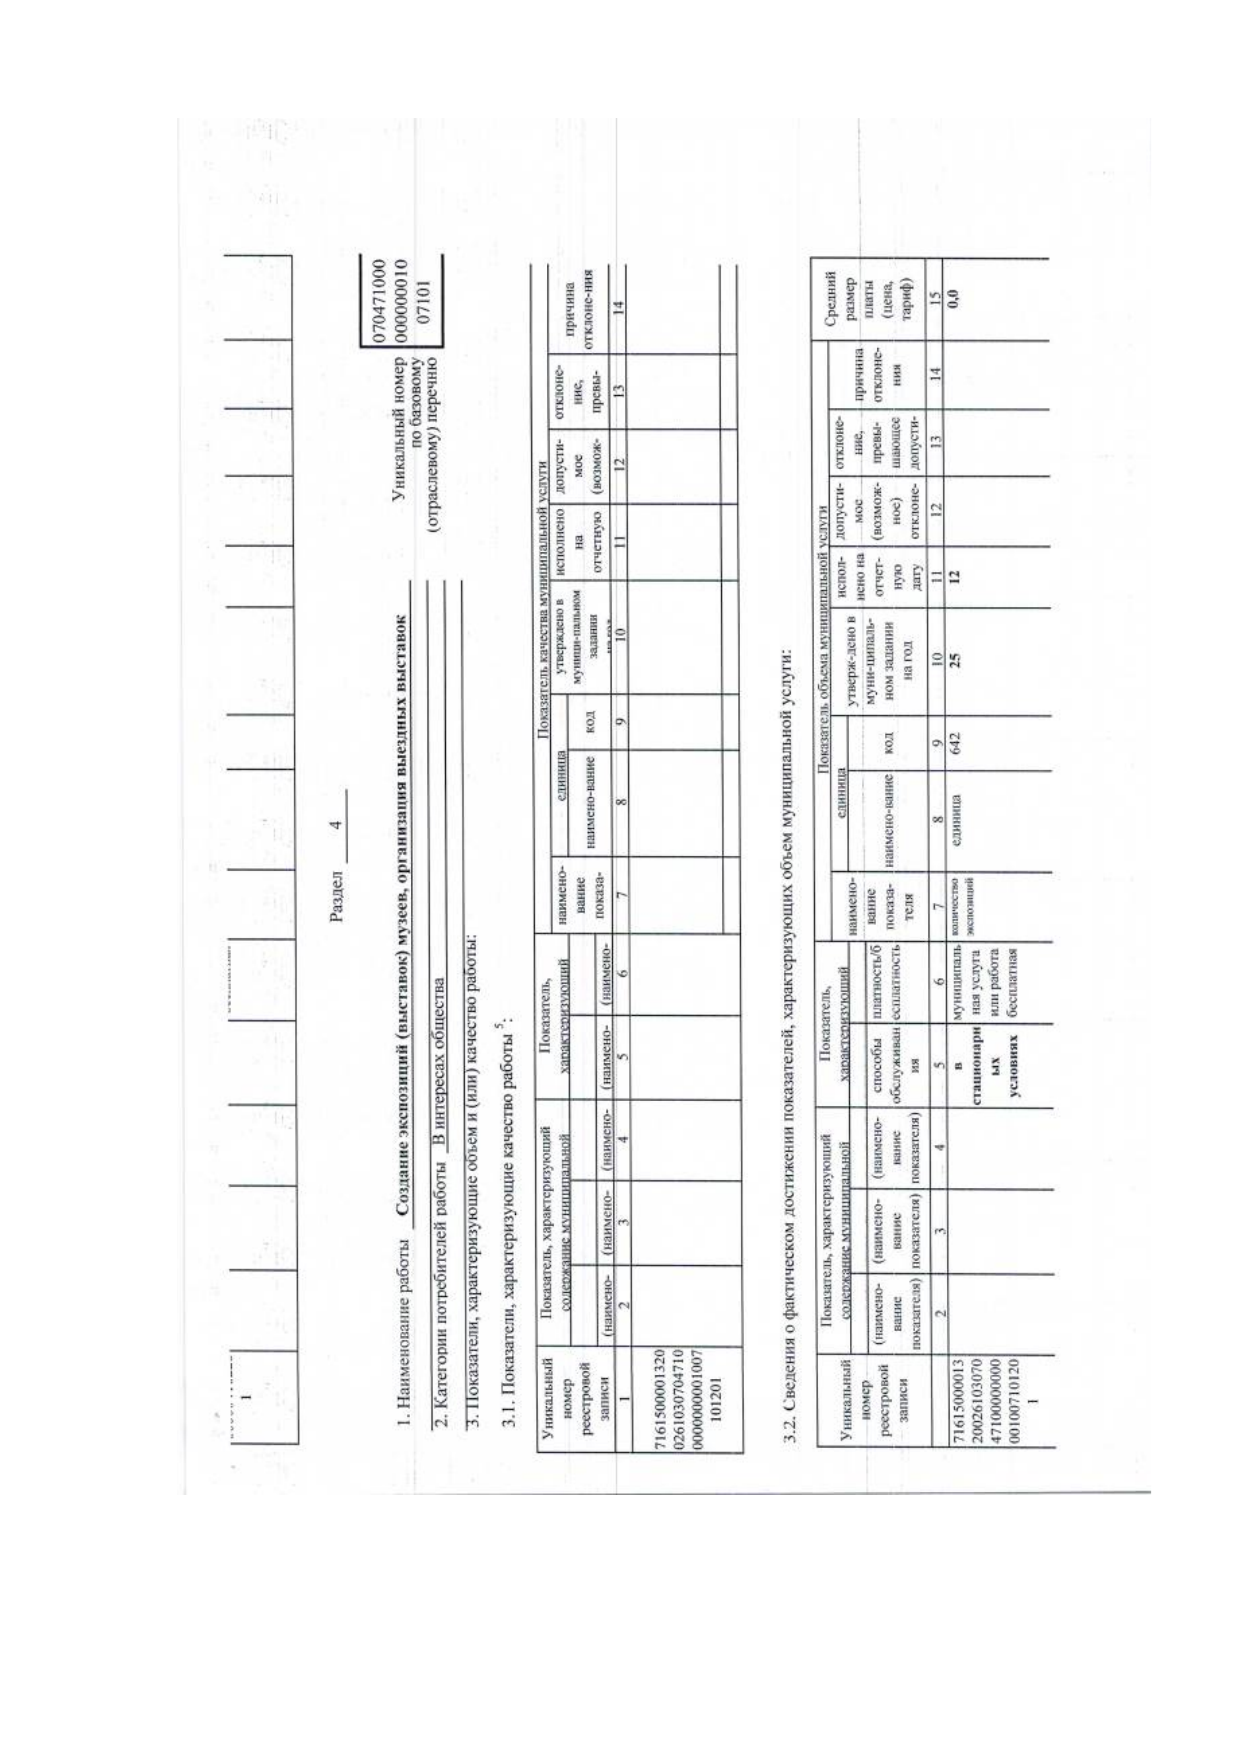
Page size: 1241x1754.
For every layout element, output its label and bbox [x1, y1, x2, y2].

picture [177, 118, 1152, 1495]
